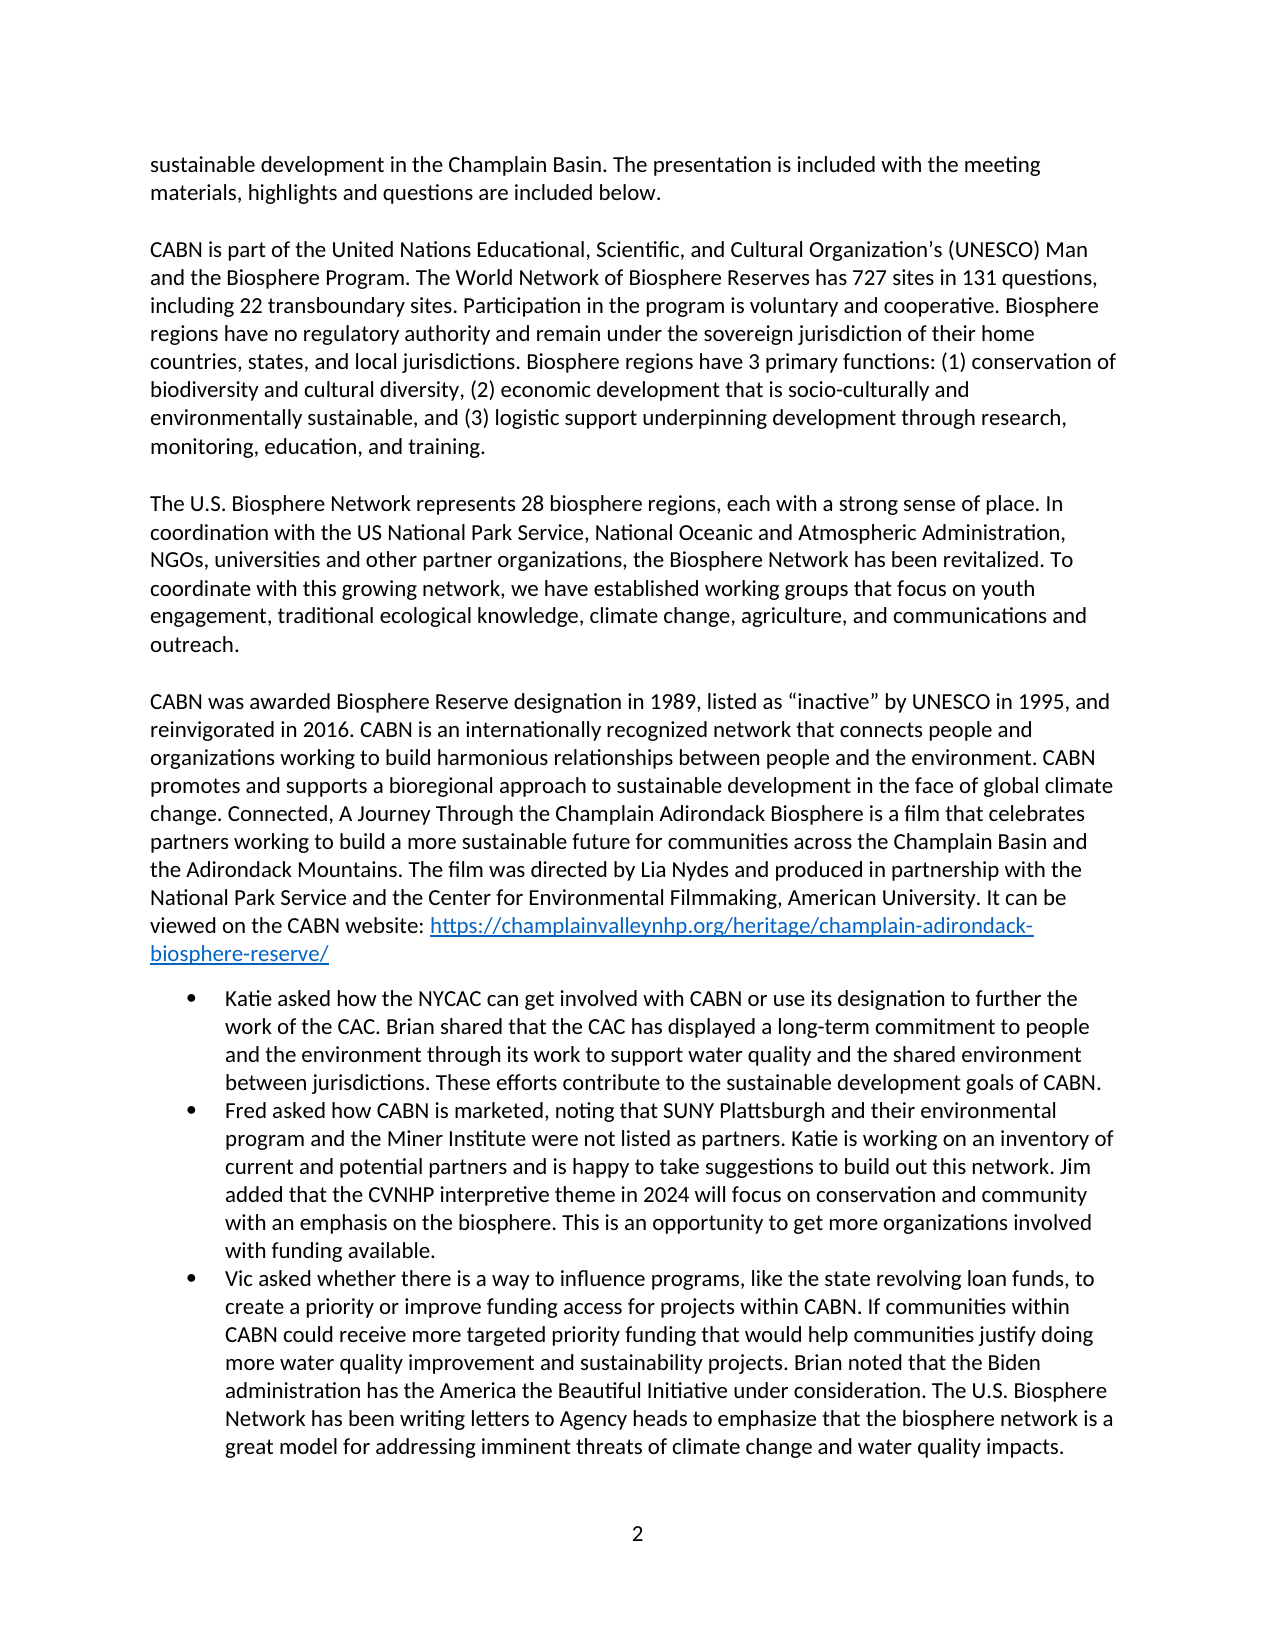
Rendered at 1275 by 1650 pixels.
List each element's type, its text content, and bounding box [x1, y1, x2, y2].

text CABN was awarded Biosphere Reserve designation in 1989, listed as “inactive” by UNESCO in 1995, and reinvigorated in 2016. CABN is an internationally recognized network that connects people and organizations working to build harmonious relationships between people and the environment. CABN promotes and supports a bioregional approach to sustainable development in the face of global climate change. Connected, A Journey Through the Champlain Adirondack Biosphere is a film that celebrates partners working to build a more sustainable future for communities across the Champlain Basin and the Adirondack Mountains. The film was directed by Lia Nydes and produced in partnership with the National Park Service and the Center for Environmental Filmmaking, American University. It can be viewed on the CABN website: https://champlainvalleynhp.org/heritage/champlain-adirondack-biosphere-reserve/ [150, 687, 1125, 967]
text CABN is part of the United Nations Educational, Scientific, and Cultural Organization’s (UNESCO) Man and the Biosphere Program. The World Network of Biosphere Reserves has 727 sites in 131 questions, including 22 transboundary sites. Participation in the program is voluntary and cooperative. Biosphere regions have no regulatory authority and remain under the sovereign jurisdiction of their home countries, states, and local jurisdictions. Biosphere regions have 3 primary functions: (1) conservation of biodiversity and cultural diversity, (2) economic development that is socio-culturally and environmentally sustainable, and (3) logistic support underpinning development through research, monitoring, education, and training. [150, 235, 1125, 460]
list Katie asked how the NYCAC can get involved with CABN or use its designation to further the work of the CAC. Brian shared that the CAC has displayed a long-term commitment to people and the environment through its work to support water quality and the shared environment between jurisdictions. These efforts contribute to the sustainable development goals of CABN. [187, 984, 1125, 1096]
list Fred asked how CABN is marketed, noting that SUNY Plattsburgh and their environmental program and the Miner Institute were not listed as partners. Katie is working on an inventory of current and potential partners and is happy to take suggestions to build out this network. Jim added that the CVNHP interpretive theme in 2024 will focus on conservation and community with an emphasis on the biosphere. This is an opportunity to get more organizations involved with funding available. [187, 1096, 1125, 1264]
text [150, 150, 1125, 206]
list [187, 1264, 1125, 1460]
text The U.S. Biosphere Network represents 28 biosphere regions, each with a strong sense of place. In coordination with the US National Park Service, National Oceanic and Atmospheric Administration, NGOs, universities and other partner organizations, the Biosphere Network has been revitalized. To coordinate with this growing network, we have established working groups that focus on youth engagement, traditional ecological knowledge, climate change, agriculture, and communications and outreach. [150, 489, 1125, 658]
